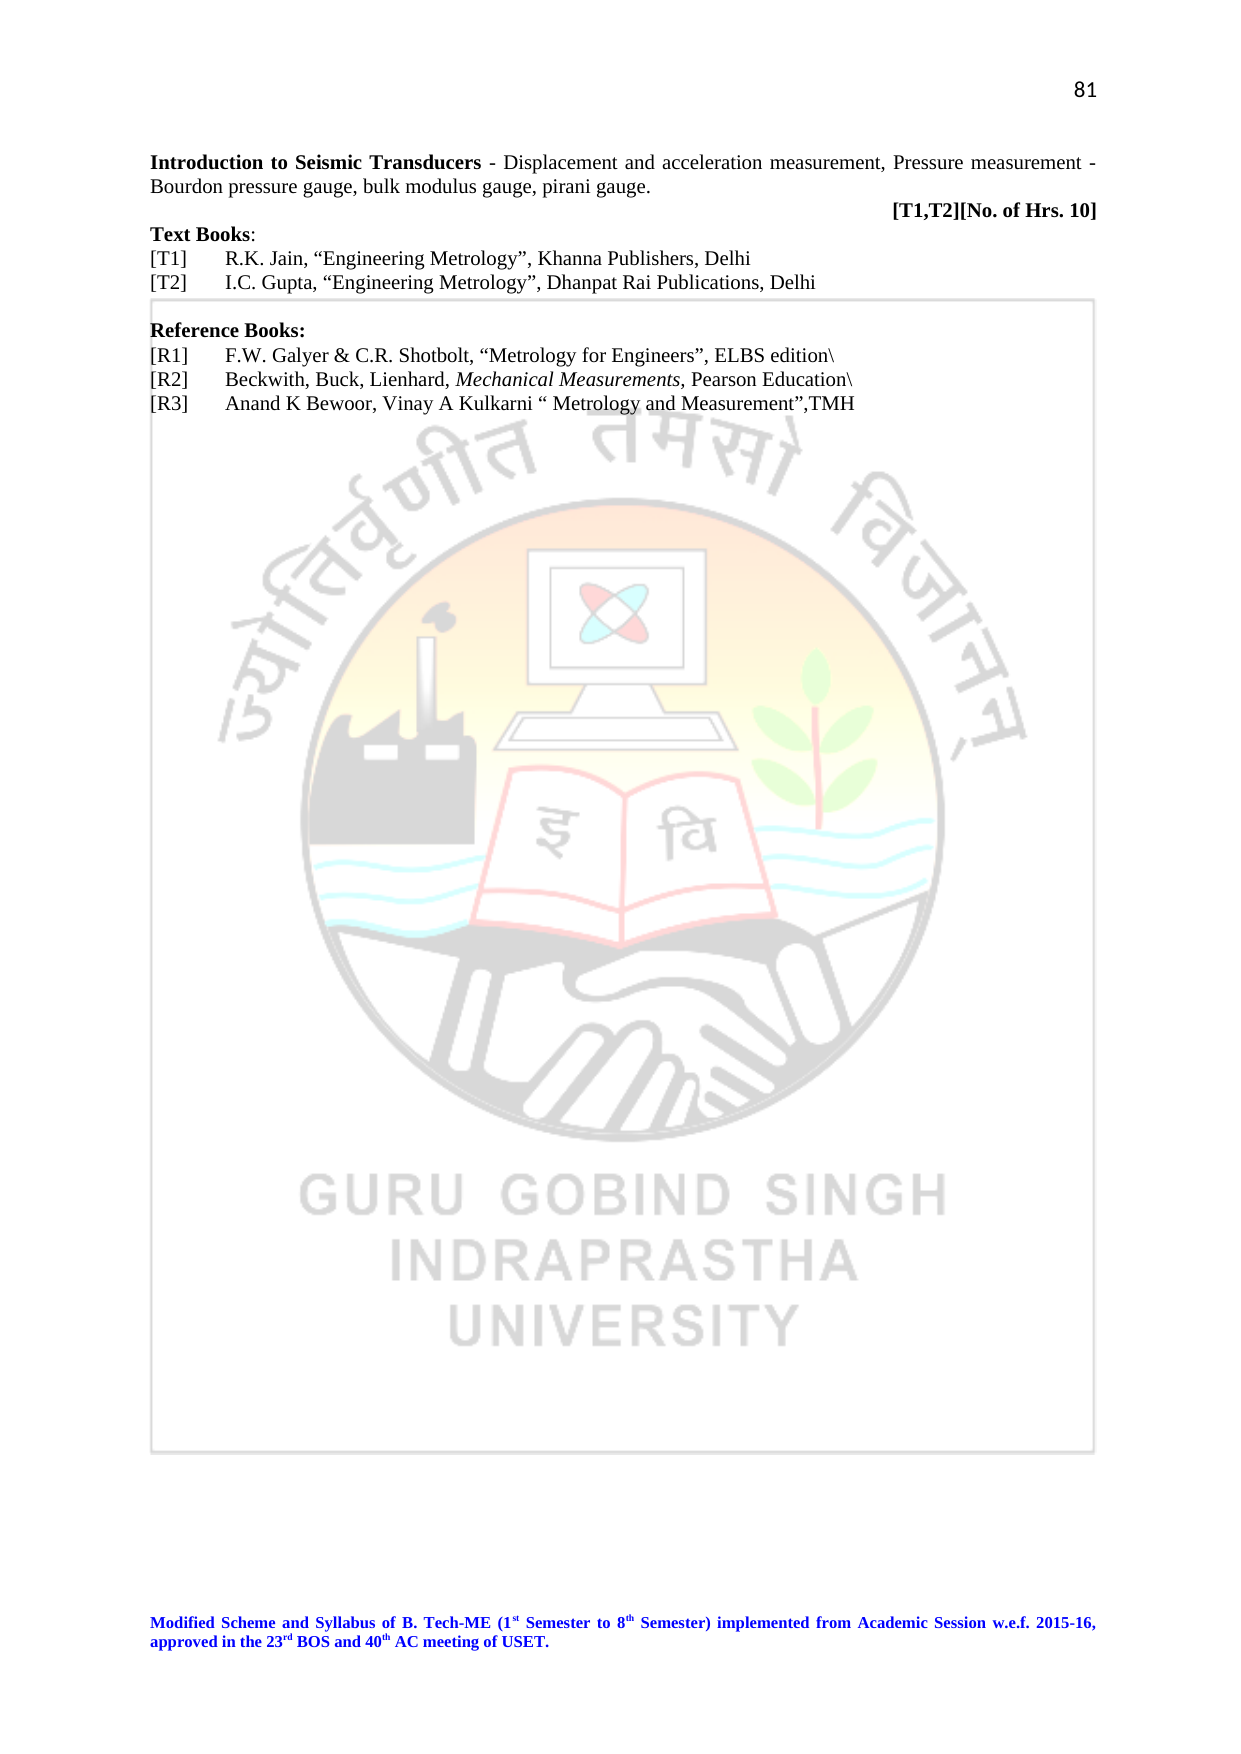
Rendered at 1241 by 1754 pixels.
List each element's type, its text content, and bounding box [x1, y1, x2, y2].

text Introduction to Seismic Transducers - Displacement and acceleration measurement, Pressure measurement - Bourdon pressure gauge, bulk modulus gauge, pirani gauge. [150, 150, 1097, 198]
text [R3] Anand K Bewoor, Vinay A Kulkarni “ Metrology and Measurement”,TMH [150, 391, 1097, 415]
text [T2] I.C. Gupta, “Engineering Metrology”, Dhanpat Rai Publications, Delhi [150, 270, 1097, 294]
text [T1,T2][No. of Hrs. 10] [150, 198, 1097, 222]
text [R2] Beckwith, Buck, Lienhard, Mechanical Measurements, Pearson Education\ [150, 367, 1097, 391]
text [R1] F.W. Galyer & C.R. Shotbolt, “Metrology for Engineers”, ELBS edition\ [150, 342, 1097, 367]
text [T1] R.K. Jain, “Engineering Metrology”, Khanna Publishers, Delhi [150, 246, 1097, 270]
text Text Books: [150, 222, 1097, 246]
text Reference Books: [150, 318, 1097, 342]
